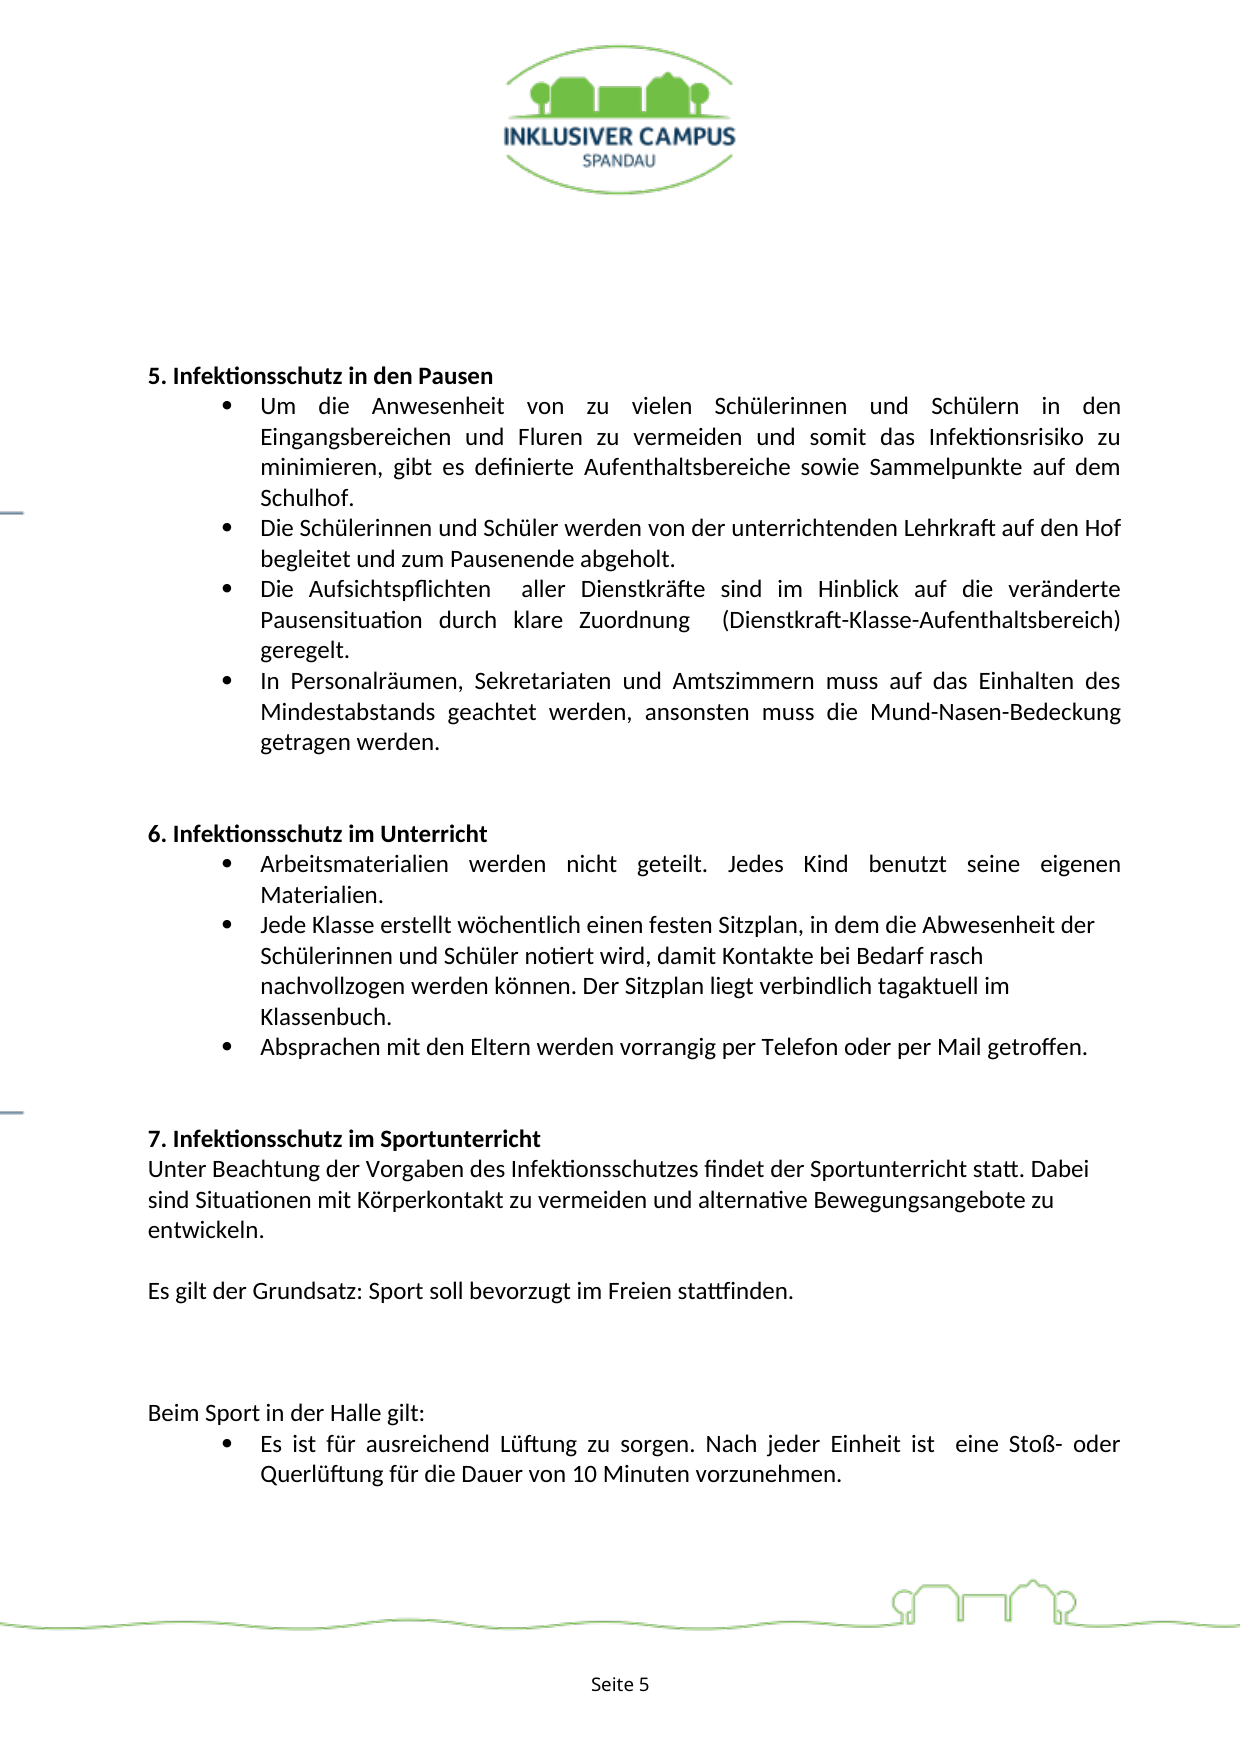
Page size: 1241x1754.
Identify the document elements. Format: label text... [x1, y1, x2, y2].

list Um die Anwesenheit von zu vielen Schülerinnen und Schülern in den Eingangsbereichen und Fluren zu vermeiden und somit das Infektionsrisiko zu minimieren, gibt es definierte Aufenthaltsbereiche sowie Sammelpunkte auf dem Schulhof. [223, 390, 1122, 512]
list Absprachen mit den Eltern werden vorrangig per Telefon oder per Mail getroffen. [223, 1031, 1122, 1062]
list In Personalräumen, Sekretariaten und Amtszimmern muss auf das Einhalten des Mindestabstands geachtet werden, ansonsten muss die Mund-Nasen-Bedeckung getragen werden. [223, 665, 1122, 757]
text Unter Beachtung der Vorgaben des Infektionsschutzes findet der Sportunterricht statt. Dabei sind Situationen mit Körperkontakt zu vermeiden und alternative Bewegungsangebote zu entwickeln. [148, 1153, 1122, 1245]
list Jede Klasse erstellt wöchentlich einen festen Sitzplan, in dem die Abwesenheit der Schülerinnen und Schüler notiert wird, damit Kontakte bei Bedarf rasch nachvollzogen werden können. Der Sitzplan liegt verbindlich tagaktuell im Klassenbuch. [223, 909, 1122, 1031]
list Die Aufsichtspflichten aller Dienstkräfte sind im Hinblick auf die veränderte Pausensituation durch klare Zuordnung (Dienstkraft-Klasse-Aufenthaltsbereich) geregelt. [223, 573, 1122, 665]
text 5. Infektionsschutz in den Pausen [148, 360, 1122, 390]
list Es ist für ausreichend Lüftung zu sorgen. Nach jeder Einheit ist eine Stoß- oder Querlüftung für die Dauer von 10 Minuten vorzunehmen. [223, 1428, 1122, 1489]
text Es gilt der Grundsatz: Sport soll bevorzugt im Freien stattfinden. [148, 1276, 1122, 1306]
list Arbeitsmaterialien werden nicht geteilt. Jedes Kind benutzt seine eigenen Materialien. [223, 848, 1122, 909]
text 7. Infektionsschutz im Sportunterricht [148, 1123, 1122, 1153]
list Die Schülerinnen und Schüler werden von der unterrichtenden Lehrkraft auf den Hof begleitet und zum Pausenende abgeholt. [223, 512, 1122, 573]
text 6. Infektionsschutz im Unterricht [148, 818, 1122, 848]
text Beim Sport in der Halle gilt: [148, 1398, 1122, 1428]
